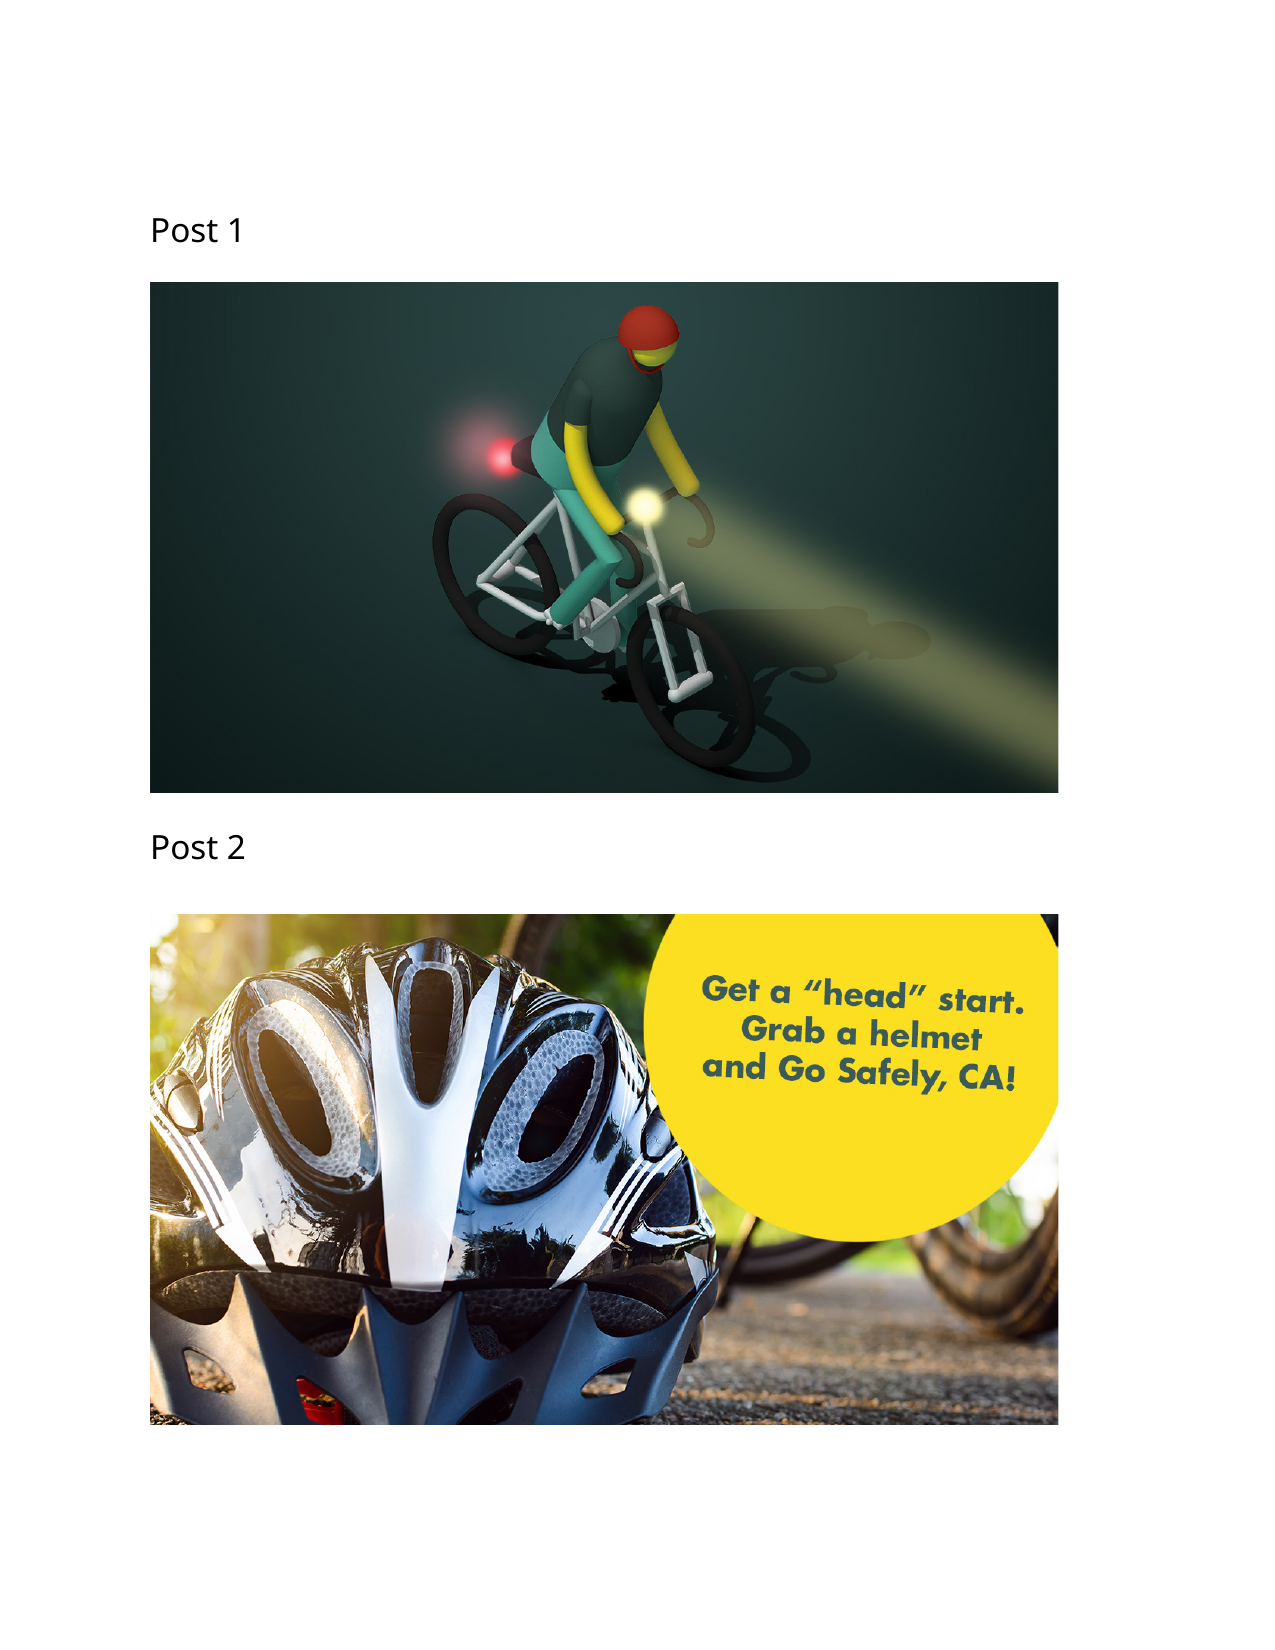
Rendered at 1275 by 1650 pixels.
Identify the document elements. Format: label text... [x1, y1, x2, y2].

text Post 2 [150, 823, 1125, 869]
picture [150, 282, 1059, 793]
picture [150, 914, 1059, 1425]
text Post 1 [150, 207, 1125, 252]
